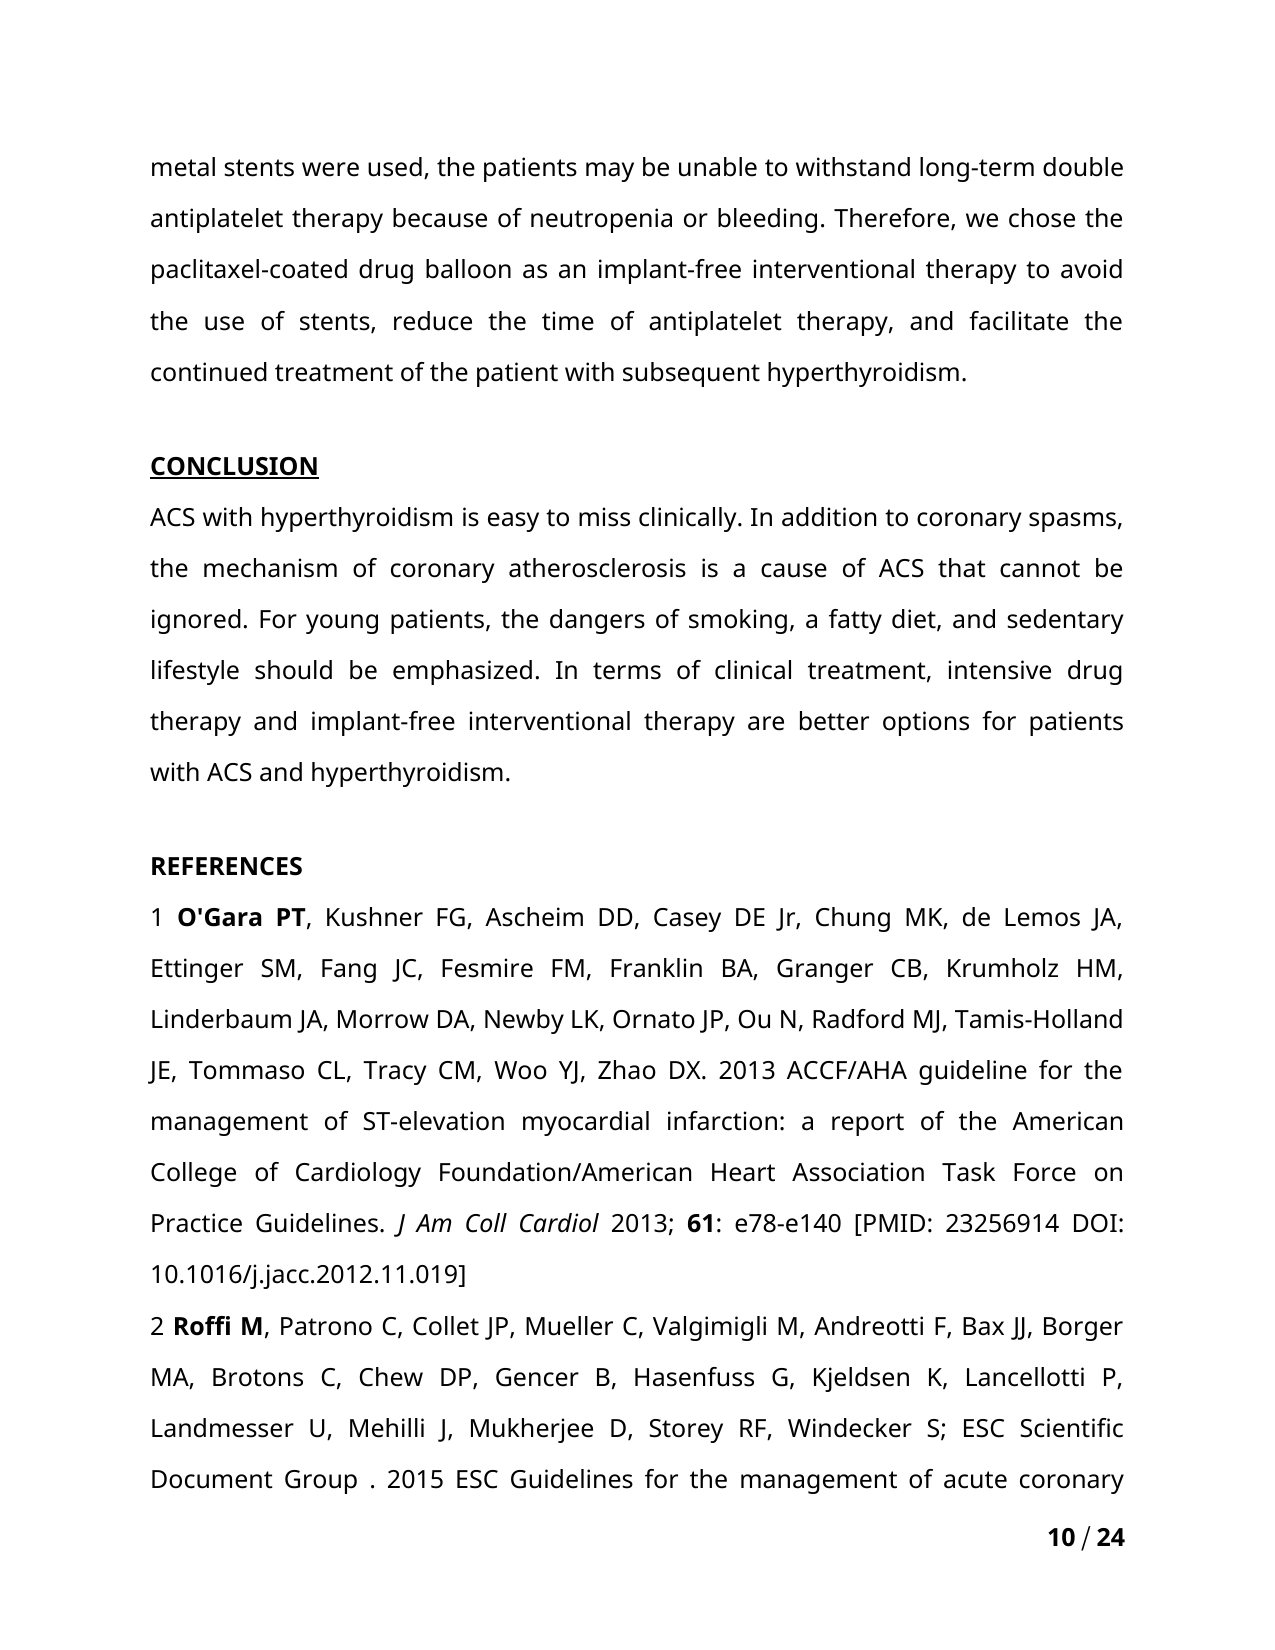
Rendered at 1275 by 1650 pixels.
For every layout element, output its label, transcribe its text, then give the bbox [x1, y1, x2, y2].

text 1 O'Gara PT, Kushner FG, Ascheim DD, Casey DE Jr, Chung MK, de Lemos JA, Ettinger SM, Fang JC, Fesmire FM, Franklin BA, Granger CB, Krumholz HM, Linderbaum JA, Morrow DA, Newby LK, Ornato JP, Ou N, Radford MJ, Tamis-Holland JE, Tommaso CL, Tracy CM, Woo YJ, Zhao DX. 2013 ACCF/AHA guideline for the management of ST-elevation myocardial infarction: a report of the American College of Cardiology Foundation/American Heart Association Task Force on Practice Guidelines. J Am Coll Cardiol 2013; 61: e78-e140 [PMID: 23256914 DOI: 10.1016/j.jacc.2012.11.019] [150, 900, 1125, 1291]
text REFERENCES [150, 849, 1125, 883]
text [150, 150, 1125, 388]
text ACS with hyperthyroidism is easy to miss clinically. In addition to coronary spasms, the mechanism of coronary atherosclerosis is a cause of ACS that cannot be ignored. For young patients, the dangers of smoking, a fatty diet, and sedentary lifestyle should be emphasized. In terms of clinical treatment, intensive drug therapy and implant-free interventional therapy are better options for patients with ACS and hyperthyroidism. [150, 499, 1125, 789]
text CONCLUSION [150, 448, 1125, 482]
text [150, 1308, 1125, 1495]
